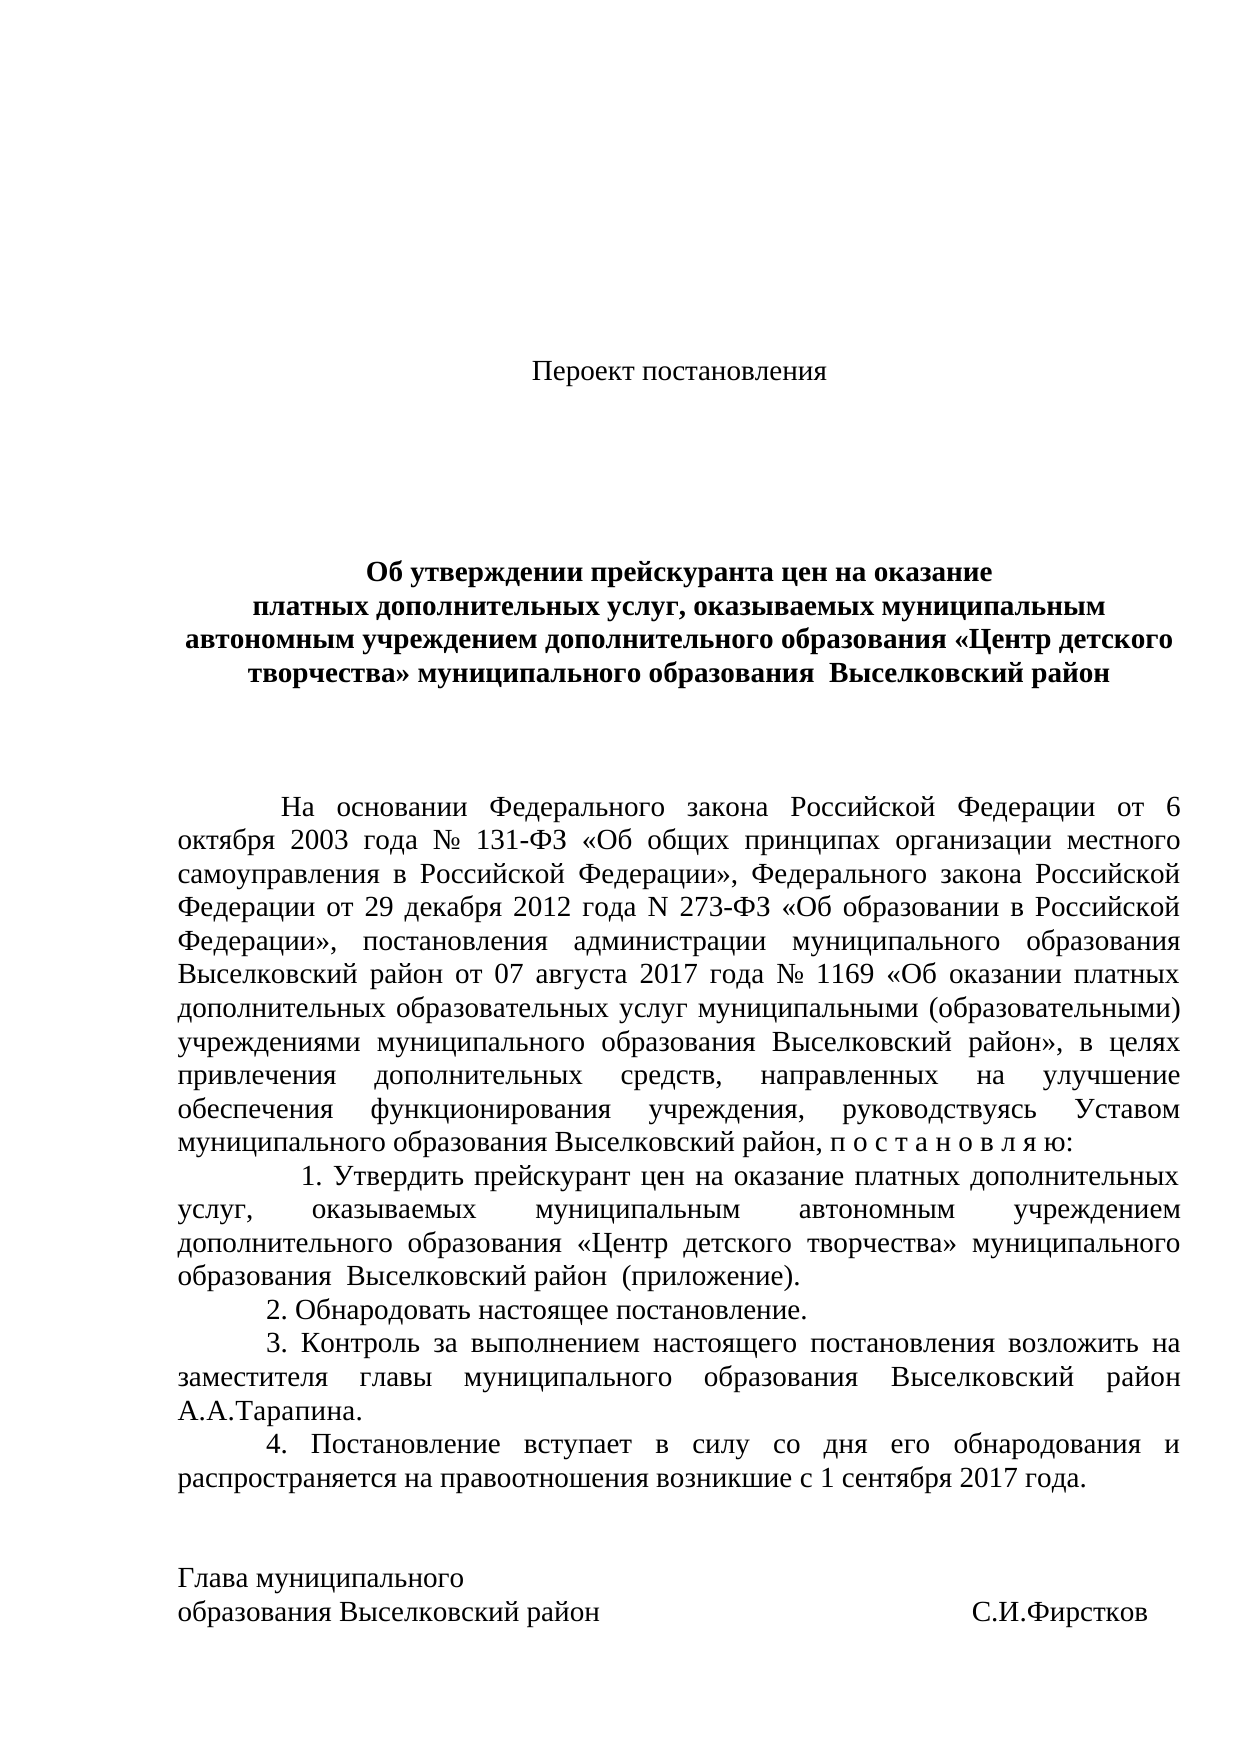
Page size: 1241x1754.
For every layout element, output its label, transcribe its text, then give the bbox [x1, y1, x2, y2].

text Глава муниципального [177, 1560, 1181, 1594]
text автономным учреждением дополнительного образования «Центр детского творчества» муниципального образования Выселковский район [177, 621, 1181, 688]
text 1. Утвердить прейскурант цен на оказание платных дополнительных услуг, оказываемых муниципальным автономным учреждением дополнительного образования «Центр детского творчества» муниципального образования Выселковский район (приложение). [177, 1158, 1181, 1292]
text 4. Постановление вступает в силу со дня его обнародования и распространяется на правоотношения возникшие с 1 сентября 2017 года. [177, 1426, 1181, 1493]
text На основании Федерального закона Российской Федерации от 6 октября 2003 года № 131-ФЗ «Об общих принципах организации местного самоуправления в Российской Федерации», Федерального закона Российской Федерации от 29 декабря 2012 года N 273-ФЗ «Об образовании в Российской Федерации», постановления администрации муниципального образования Выселковский район от 07 августа 2017 года № 1169 «Об оказании платных дополнительных образовательных услуг муниципальными (образовательными) учреждениями муниципального образования Выселковский район», в целях привлечения дополнительных средств, направленных на улучшение обеспечения функционирования учреждения, руководствуясь Уставом муниципального образования Выселковский район, п о с т а н о в л я ю: [177, 789, 1181, 1158]
text 2. Обнародовать настоящее постановление. [177, 1292, 1181, 1326]
text 3. Контроль за выполнением настоящего постановления возложить на заместителя главы муниципального образования Выселковский район А.А.Тарапина. [177, 1326, 1181, 1426]
text Пероект постановления [177, 353, 1181, 386]
text Об утверждении прейскуранта цен на оказание [177, 554, 1181, 588]
text платных дополнительных услуг, оказываемых муниципальным [177, 588, 1181, 621]
text образования Выселковский район С.И.Фирстков [177, 1594, 1181, 1627]
